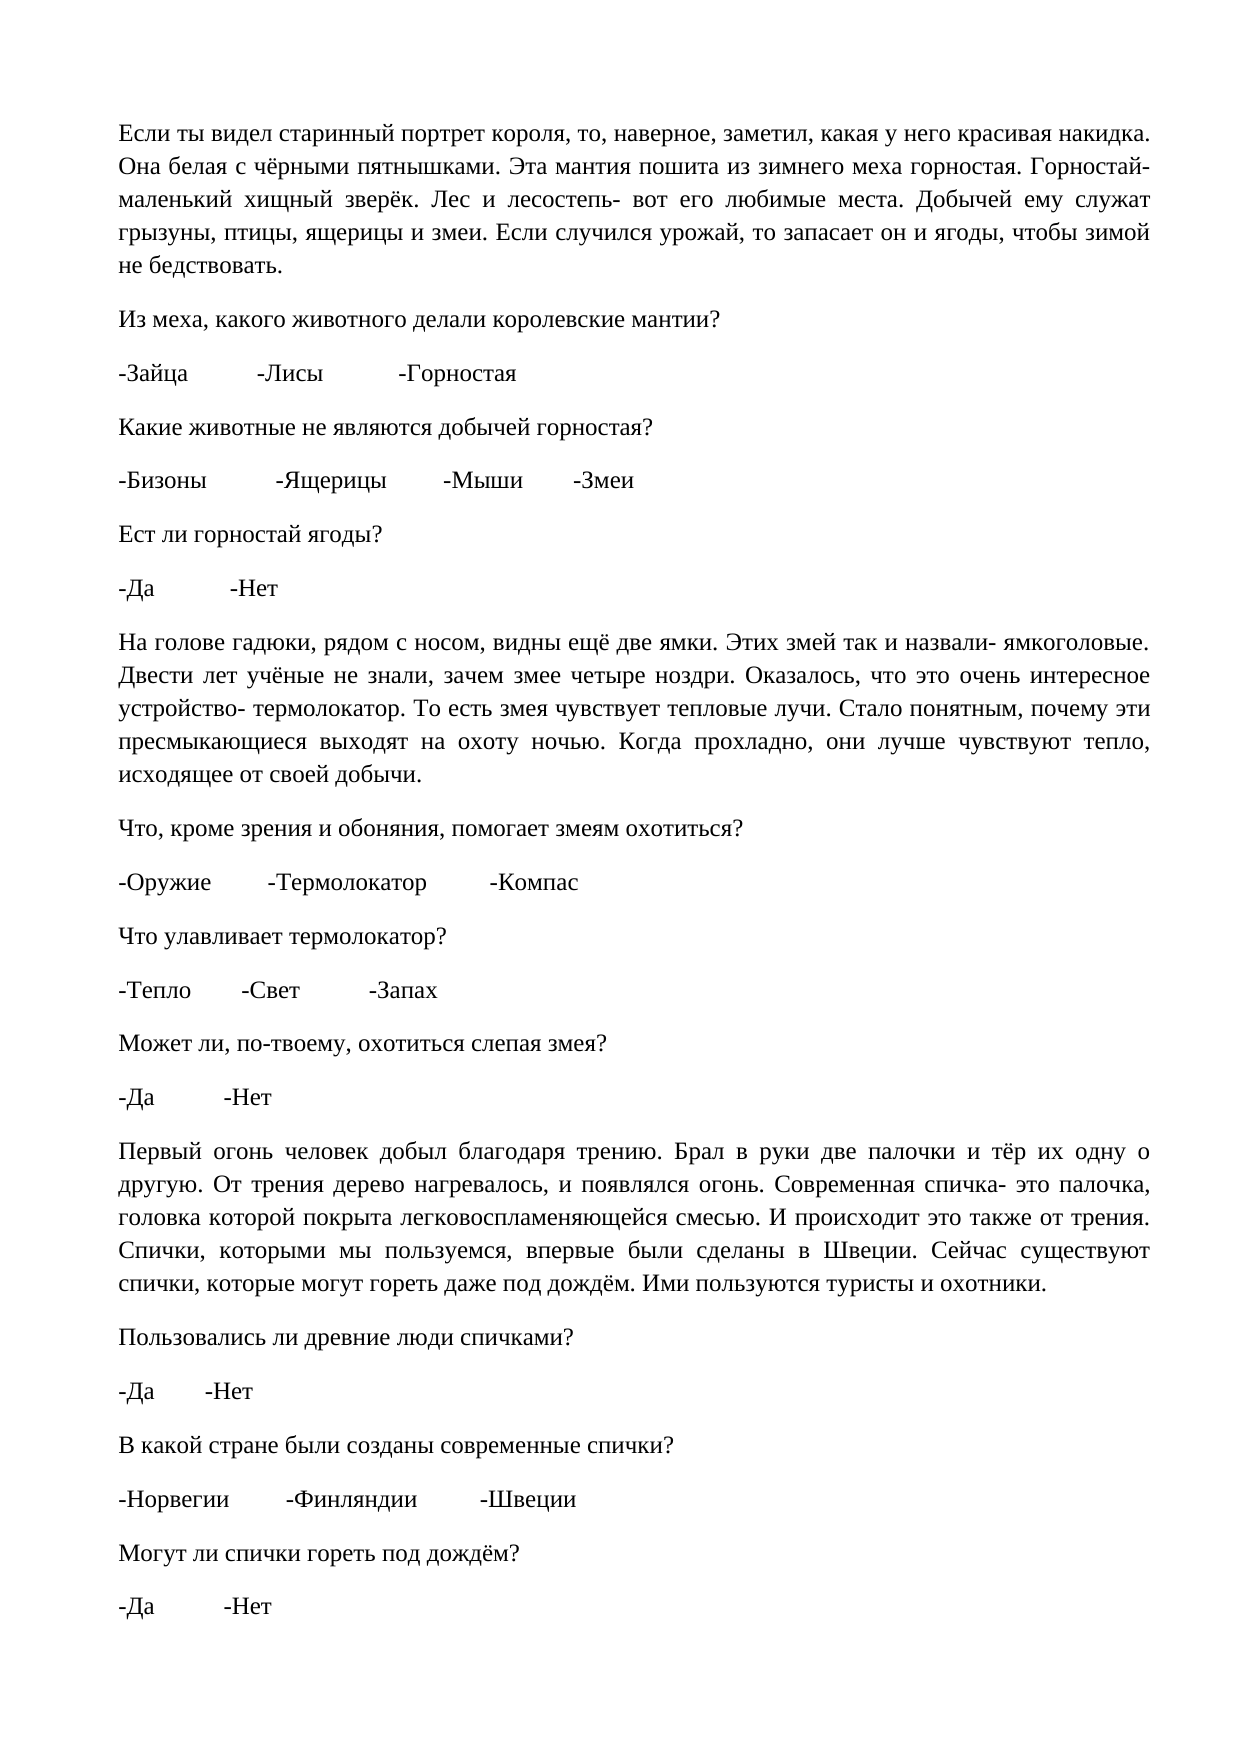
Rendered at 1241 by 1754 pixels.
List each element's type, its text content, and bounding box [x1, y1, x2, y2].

text Пользовались ли древние люди спичками? [118, 1322, 1152, 1351]
text В какой стране были созданы современные спички? [118, 1430, 1152, 1459]
text Может ли, по-твоему, охотиться слепая змея? [118, 1028, 1152, 1057]
text -Да -Нет [118, 573, 1152, 602]
text -Тепло -Свет -Запах [118, 975, 1152, 1003]
text -Бизоны -Ящерицы -Мыши -Змеи [118, 466, 1152, 494]
text На голове гадюки, рядом с носом, видны ещё две ямки. Этих змей так и назвали- ямкоголовые. Двести лет учёные не знали, зачем змее четыре ноздри. Оказалось, что это очень интересное устройство- термолокатор. То есть змея чувствует тепловые лучи. Стало понятным, почему эти пресмыкающиеся выходят на охоту ночью. Когда прохладно, они лучше чувствуют тепло, исходящее от своей добычи. [118, 627, 1152, 788]
text -Норвегии -Финляндии -Швеции [118, 1484, 1152, 1512]
text -Оружие -Термолокатор -Компас [118, 867, 1152, 896]
text Могут ли спички гореть под дождём? [118, 1538, 1152, 1566]
text Какие животные не являются добычей горностая? [118, 412, 1152, 441]
text Ест ли горностай ягоды? [118, 519, 1152, 548]
text Из меха, какого животного делали королевские мантии? [118, 304, 1152, 333]
text -Да -Нет [118, 1082, 1152, 1111]
text Первый огонь человек добыл благодаря трению. Брал в руки две палочки и тёр их одну о другую. От трения дерево нагревалось, и появлялся огонь. Современная спичка- это палочка, головка которой покрыта легковоспламеняющейся смесью. И происходит это также от трения. Спички, которыми мы пользуемся, впервые были сделаны в Швеции. Сейчас существуют спички, которые могут гореть даже под дождём. Ими пользуются туристы и охотники. [118, 1136, 1152, 1297]
text -Да -Нет [118, 1591, 1152, 1620]
text -Зайца -Лисы -Горностая [118, 358, 1152, 387]
text Что, кроме зрения и обоняния, помогает змеям охотиться? [118, 813, 1152, 842]
text -Да -Нет [118, 1376, 1152, 1405]
text Если ты видел старинный портрет короля, то, наверное, заметил, какая у него красивая накидка. Она белая с чёрными пятнышками. Эта мантия пошита из зимнего меха горностая. Горностай- маленький хищный зверёк. Лес и лесостепь- вот его любимые места. Добычей ему служат грызуны, птицы, ящерицы и змеи. Если случился урожай, то запасает он и ягоды, чтобы зимой не бедствовать. [118, 118, 1152, 279]
text Что улавливает термолокатор? [118, 921, 1152, 949]
